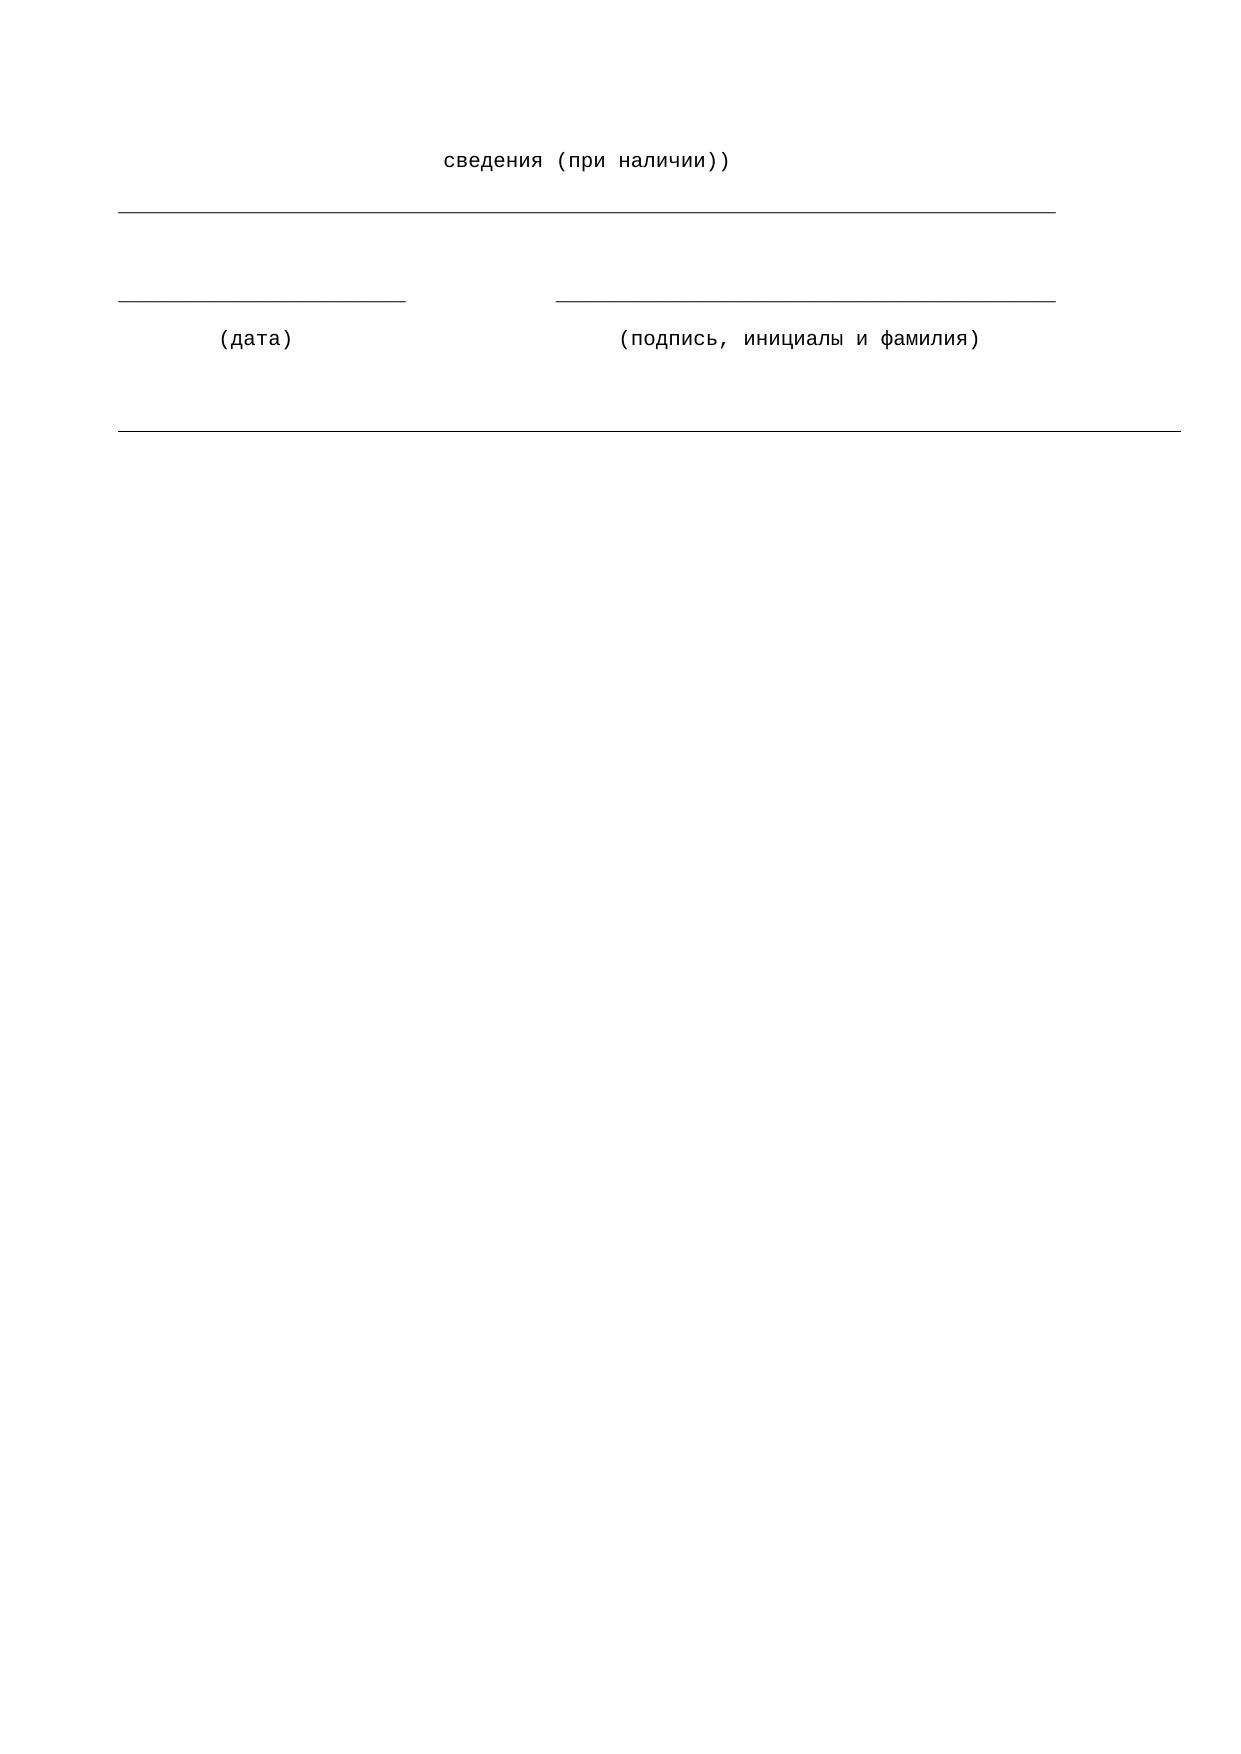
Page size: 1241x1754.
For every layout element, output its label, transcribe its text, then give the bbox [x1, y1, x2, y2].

text сведения (при наличии)) [118, 150, 1181, 174]
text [118, 194, 1181, 218]
text (дата) (подпись, инициалы и фамилия) [118, 328, 1181, 352]
text _______________________ ________________________________________ [118, 283, 1181, 307]
